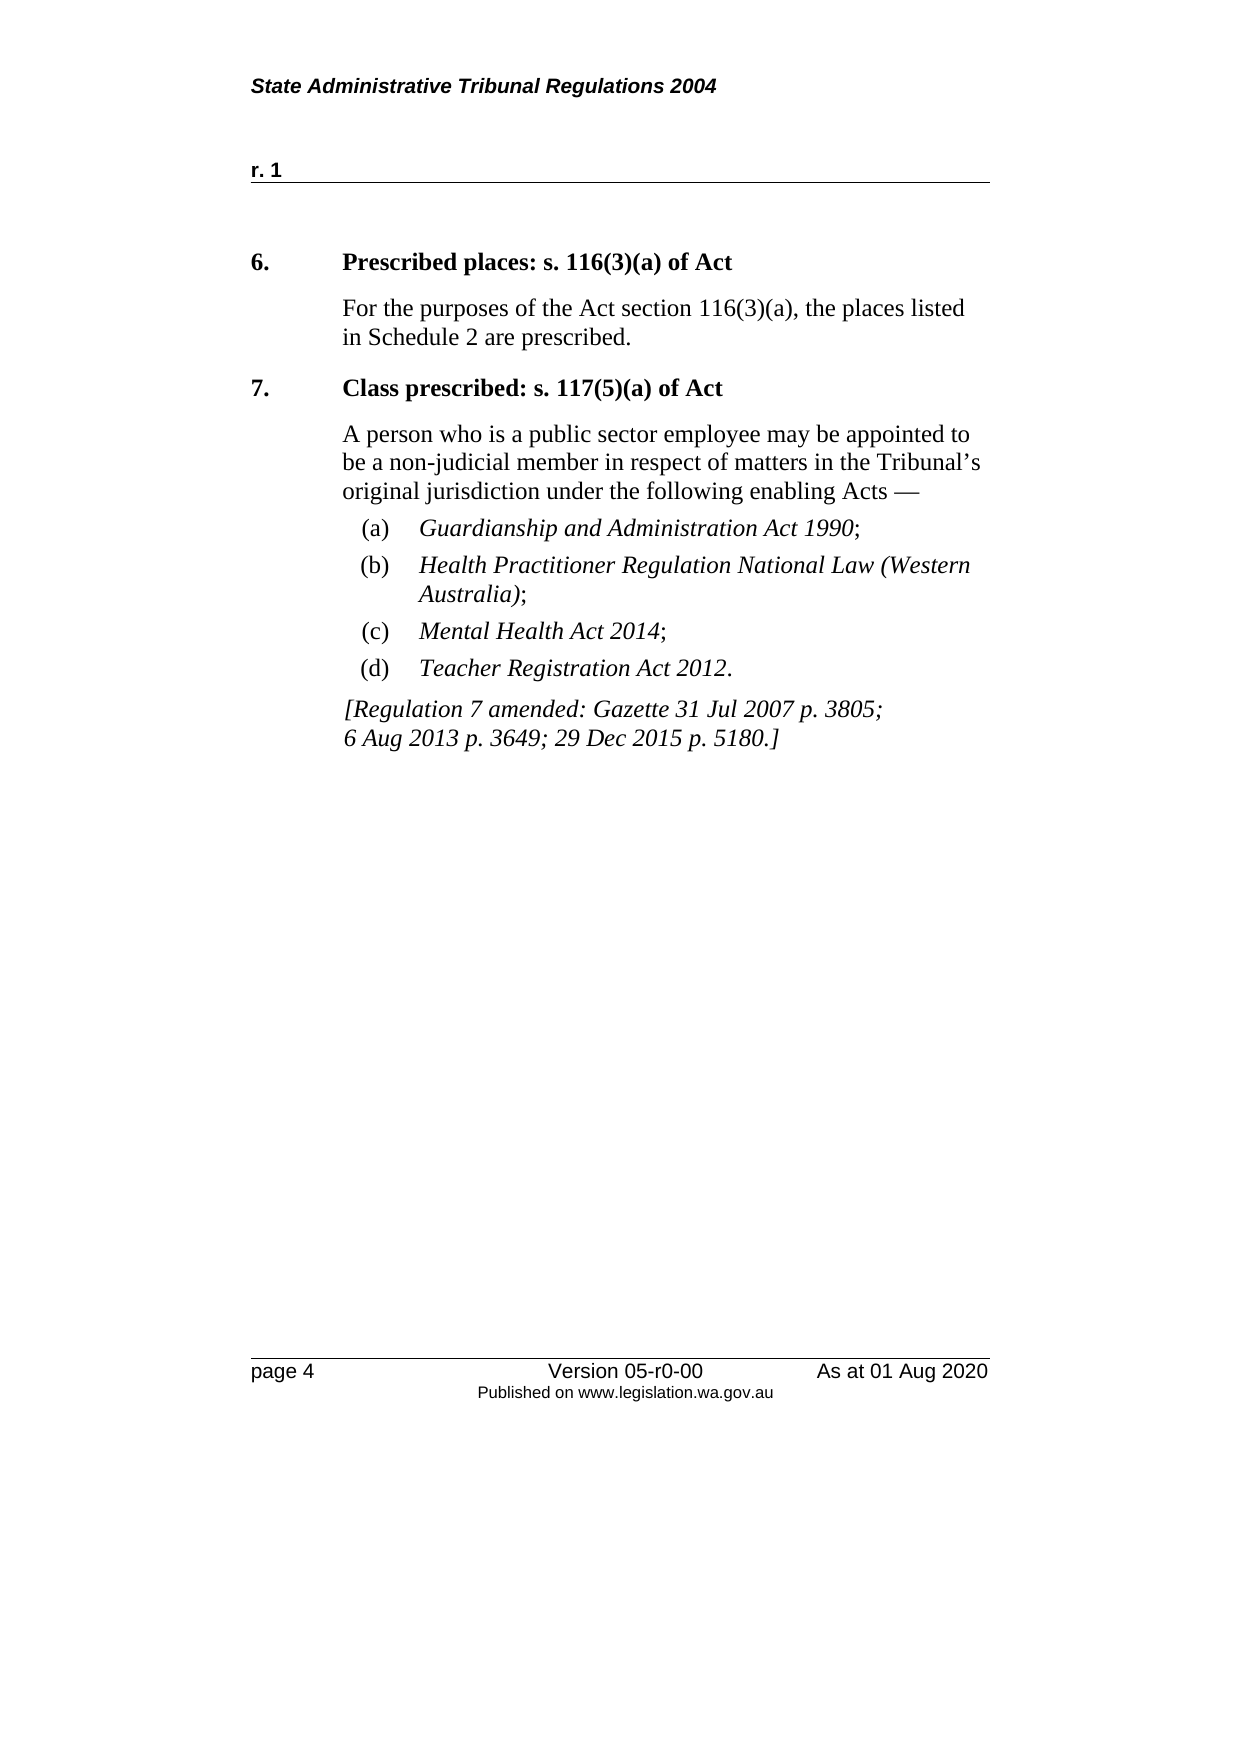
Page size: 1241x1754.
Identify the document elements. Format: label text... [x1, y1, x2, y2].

text [Regulation 7 amended: Gazette 31 Jul 2007 p. 3805; 6 Aug 2013 p. 3649; 29 Dec 2015 p. 5180.] [251, 694, 990, 752]
text (a) Guardianship and Administration Act 1990; [251, 513, 990, 542]
text (d) Teacher Registration Act 2012. [251, 653, 990, 682]
text (c) Mental Health Act 2014; [251, 616, 990, 645]
subtitle 6. Prescribed places: s. 116(3)(a) of Act [251, 247, 990, 276]
subtitle 7. Class prescribed: s. 117(5)(a) of Act [251, 373, 990, 402]
text A person who is a public sector employee may be appointed to be a non-judicial member in respect of matters in the Tribunal’s original jurisdiction under the following enabling Acts — [251, 419, 990, 505]
text (b) Health Practitioner Regulation National Law (Western Australia); [251, 550, 990, 608]
text For the purposes of the Act section 116(3)(a), the places listed in Schedule 2 are prescribed. [251, 293, 990, 350]
